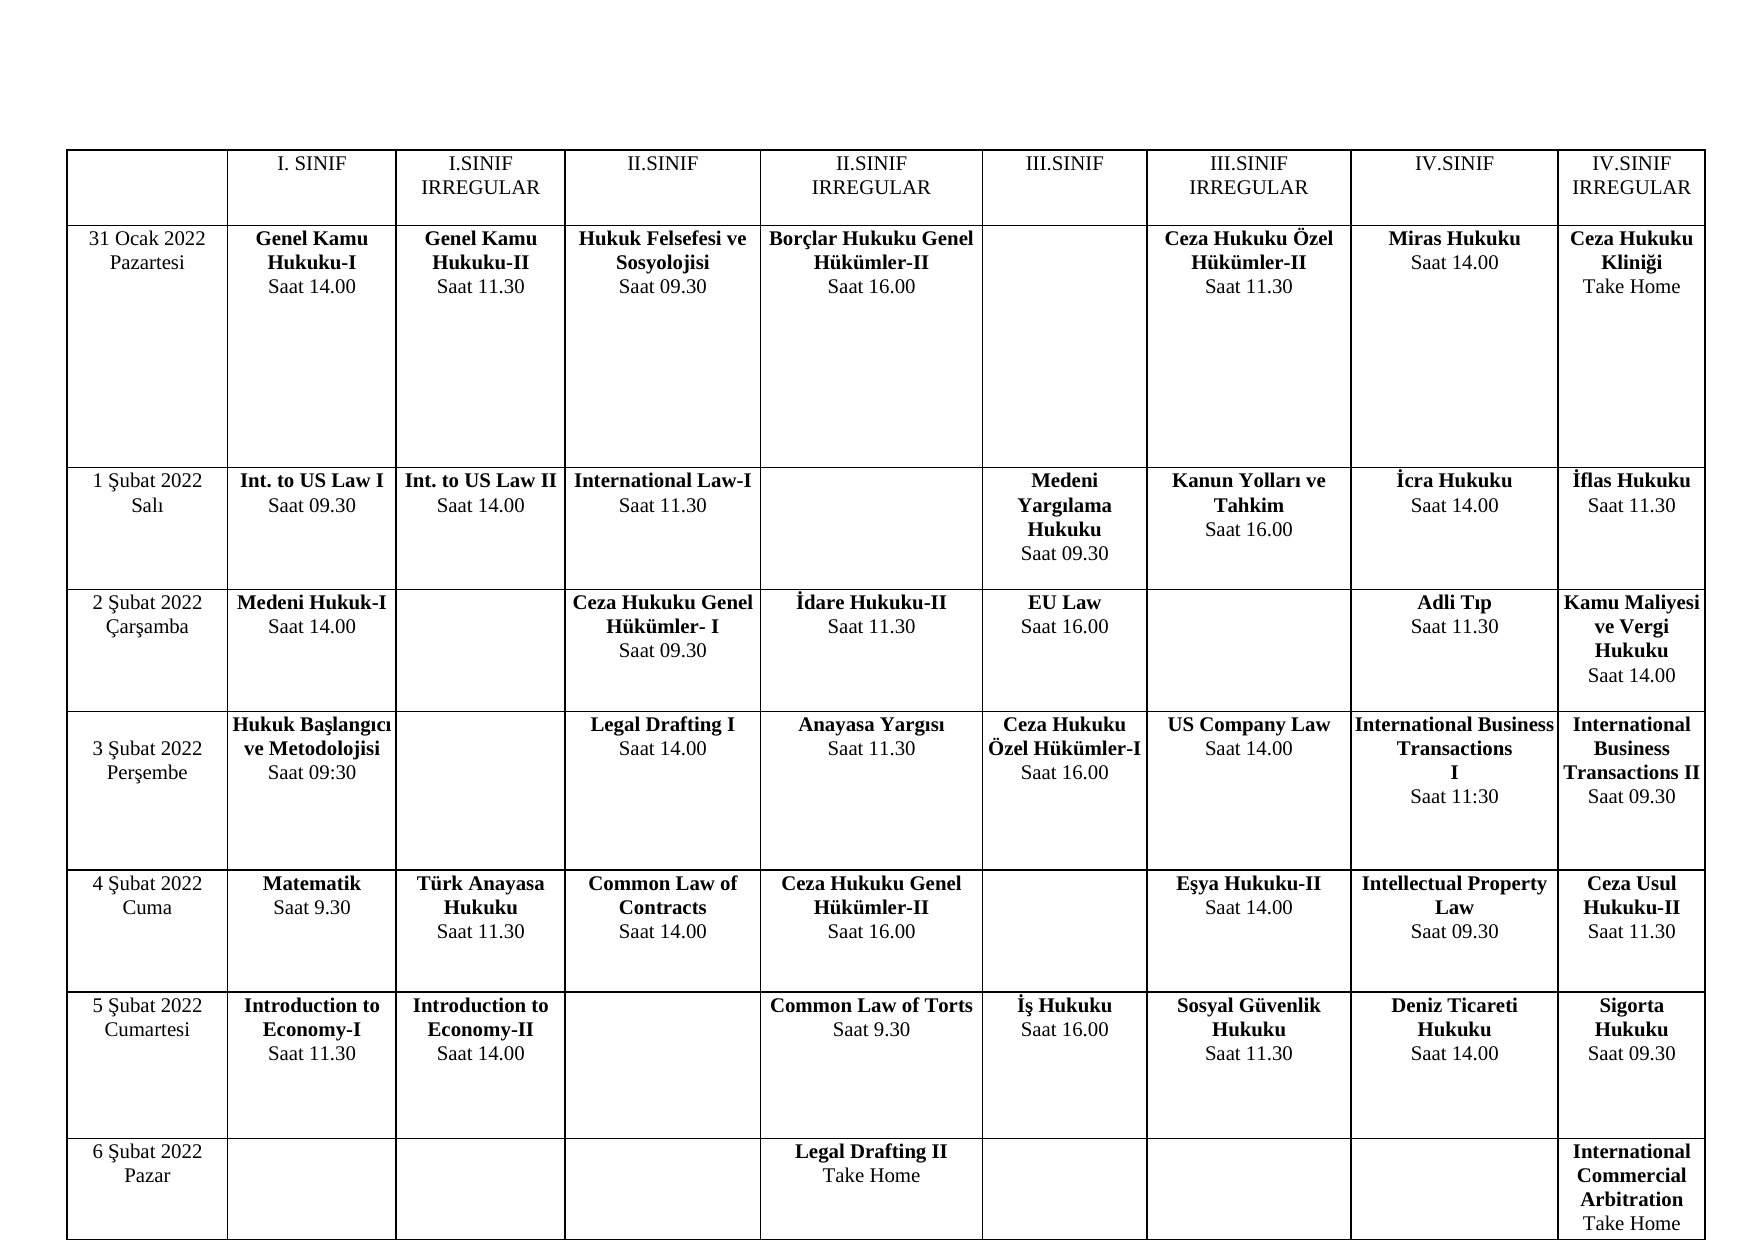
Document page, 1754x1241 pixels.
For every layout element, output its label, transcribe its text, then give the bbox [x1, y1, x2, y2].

table_cell Intellectual Property Law Saat 09.30 [1352, 871, 1557, 991]
table_cell US Company Law Saat 14.00 [1148, 712, 1350, 869]
table_header IV.SINIF IRREGULAR [1559, 151, 1704, 225]
table_cell Common Law of Torts Saat 9.30 [761, 993, 982, 1137]
table_cell Medeni Yargılama Hukuku Saat 09.30 [983, 468, 1146, 589]
table_cell Anayasa Yargısı Saat 11.30 [761, 712, 982, 869]
table_cell [566, 1139, 760, 1239]
table_cell [983, 226, 1146, 467]
table_cell EU Law Saat 16.00 [983, 590, 1146, 711]
table_cell 1 Şubat 2022 Salı [68, 468, 227, 589]
table_cell Hukuk Felsefesi ve Sosyolojisi Saat 09.30 [566, 226, 760, 467]
table_cell Borçlar Hukuku Genel Hükümler-II Saat 16.00 [761, 226, 982, 467]
table_cell Adli Tıp Saat 11.30 [1352, 590, 1557, 711]
table_cell International Business Transactions II Saat 09.30 [1559, 712, 1704, 869]
table_cell Ceza Hukuku Genel Hükümler-II Saat 16.00 [761, 871, 982, 991]
table_cell [397, 1139, 564, 1239]
table_cell Common Law of Contracts Saat 14.00 [566, 871, 760, 991]
table_cell 2 Şubat 2022 Çarşamba [68, 590, 227, 711]
table_header III.SINIF IRREGULAR [1148, 151, 1350, 225]
table_cell Int. to US Law I Saat 09.30 [228, 468, 395, 589]
table_cell Sigorta Hukuku Saat 09.30 [1559, 993, 1704, 1137]
table_cell 6 Şubat 2022 Pazar [68, 1139, 227, 1239]
table_cell [1148, 1139, 1350, 1239]
table_header I.SINIF IRREGULAR [397, 151, 564, 225]
table_cell Miras Hukuku Saat 14.00 [1352, 226, 1557, 467]
table_cell Eşya Hukuku-II Saat 14.00 [1148, 871, 1350, 991]
table_cell Introduction to Economy-II Saat 14.00 [397, 993, 564, 1137]
table_cell İdare Hukuku-II Saat 11.30 [761, 590, 982, 711]
table_cell Genel Kamu Hukuku-II Saat 11.30 [397, 226, 564, 467]
table_cell Medeni Hukuk-I Saat 14.00 [228, 590, 395, 711]
table_cell Kanun Yolları ve Tahkim Saat 16.00 [1148, 468, 1350, 589]
table_cell Legal Drafting II Take Home [761, 1139, 982, 1239]
table_header III.SINIF [983, 151, 1146, 225]
table_cell International Commercial Arbitration Take Home [1559, 1139, 1704, 1239]
table_cell [983, 871, 1146, 991]
table_header II.SINIF IRREGULAR [761, 151, 982, 225]
table_cell 4 Şubat 2022 Cuma [68, 871, 227, 991]
table_cell Ceza Hukuku Genel Hükümler- I Saat 09.30 [566, 590, 760, 711]
table_cell Deniz Ticareti Hukuku Saat 14.00 [1352, 993, 1557, 1137]
table_header [68, 151, 227, 225]
table_cell Ceza Usul Hukuku-II Saat 11.30 [1559, 871, 1704, 991]
table_cell Genel Kamu Hukuku-I Saat 14.00 [228, 226, 395, 467]
table_cell [397, 712, 564, 869]
table_cell [397, 590, 564, 711]
table_cell Ceza Hukuku Özel Hükümler-II Saat 11.30 [1148, 226, 1350, 467]
table_cell 5 Şubat 2022 Cumartesi [68, 993, 227, 1137]
table_cell Matematik Saat 9.30 [228, 871, 395, 991]
table_cell Türk Anayasa Hukuku Saat 11.30 [397, 871, 564, 991]
table_cell Hukuk Başlangıcı ve Metodolojisi Saat 09:30 [228, 712, 395, 869]
table_cell Legal Drafting I Saat 14.00 [566, 712, 760, 869]
table_cell Kamu Maliyesi ve Vergi Hukuku Saat 14.00 [1559, 590, 1704, 711]
table_cell İcra Hukuku Saat 14.00 [1352, 468, 1557, 589]
table_cell [1148, 590, 1350, 711]
table_cell 3 Şubat 2022 Perşembe [68, 712, 227, 869]
table_cell İş Hukuku Saat 16.00 [983, 993, 1146, 1137]
table_cell İflas Hukuku Saat 11.30 [1559, 468, 1704, 589]
table_cell Ceza Hukuku Özel Hükümler-I Saat 16.00 [983, 712, 1146, 869]
table_cell [566, 993, 760, 1137]
table_cell International Law-I Saat 11.30 [566, 468, 760, 589]
table_header II.SINIF [566, 151, 760, 225]
table_cell Ceza Hukuku Kliniği Take Home [1559, 226, 1704, 467]
table_header IV.SINIF [1352, 151, 1557, 225]
table_cell International Business Transactions I Saat 11:30 [1352, 712, 1557, 869]
table_cell Int. to US Law II Saat 14.00 [397, 468, 564, 589]
table_cell Introduction to Economy-I Saat 11.30 [228, 993, 395, 1137]
table_cell [761, 468, 982, 589]
table_cell [1352, 1139, 1557, 1239]
table_cell Sosyal Güvenlik Hukuku Saat 11.30 [1148, 993, 1350, 1137]
table_cell [983, 1139, 1146, 1239]
table_cell 31 Ocak 2022 Pazartesi [68, 226, 227, 467]
table_header I. SINIF [228, 151, 395, 225]
table_cell [228, 1139, 395, 1239]
